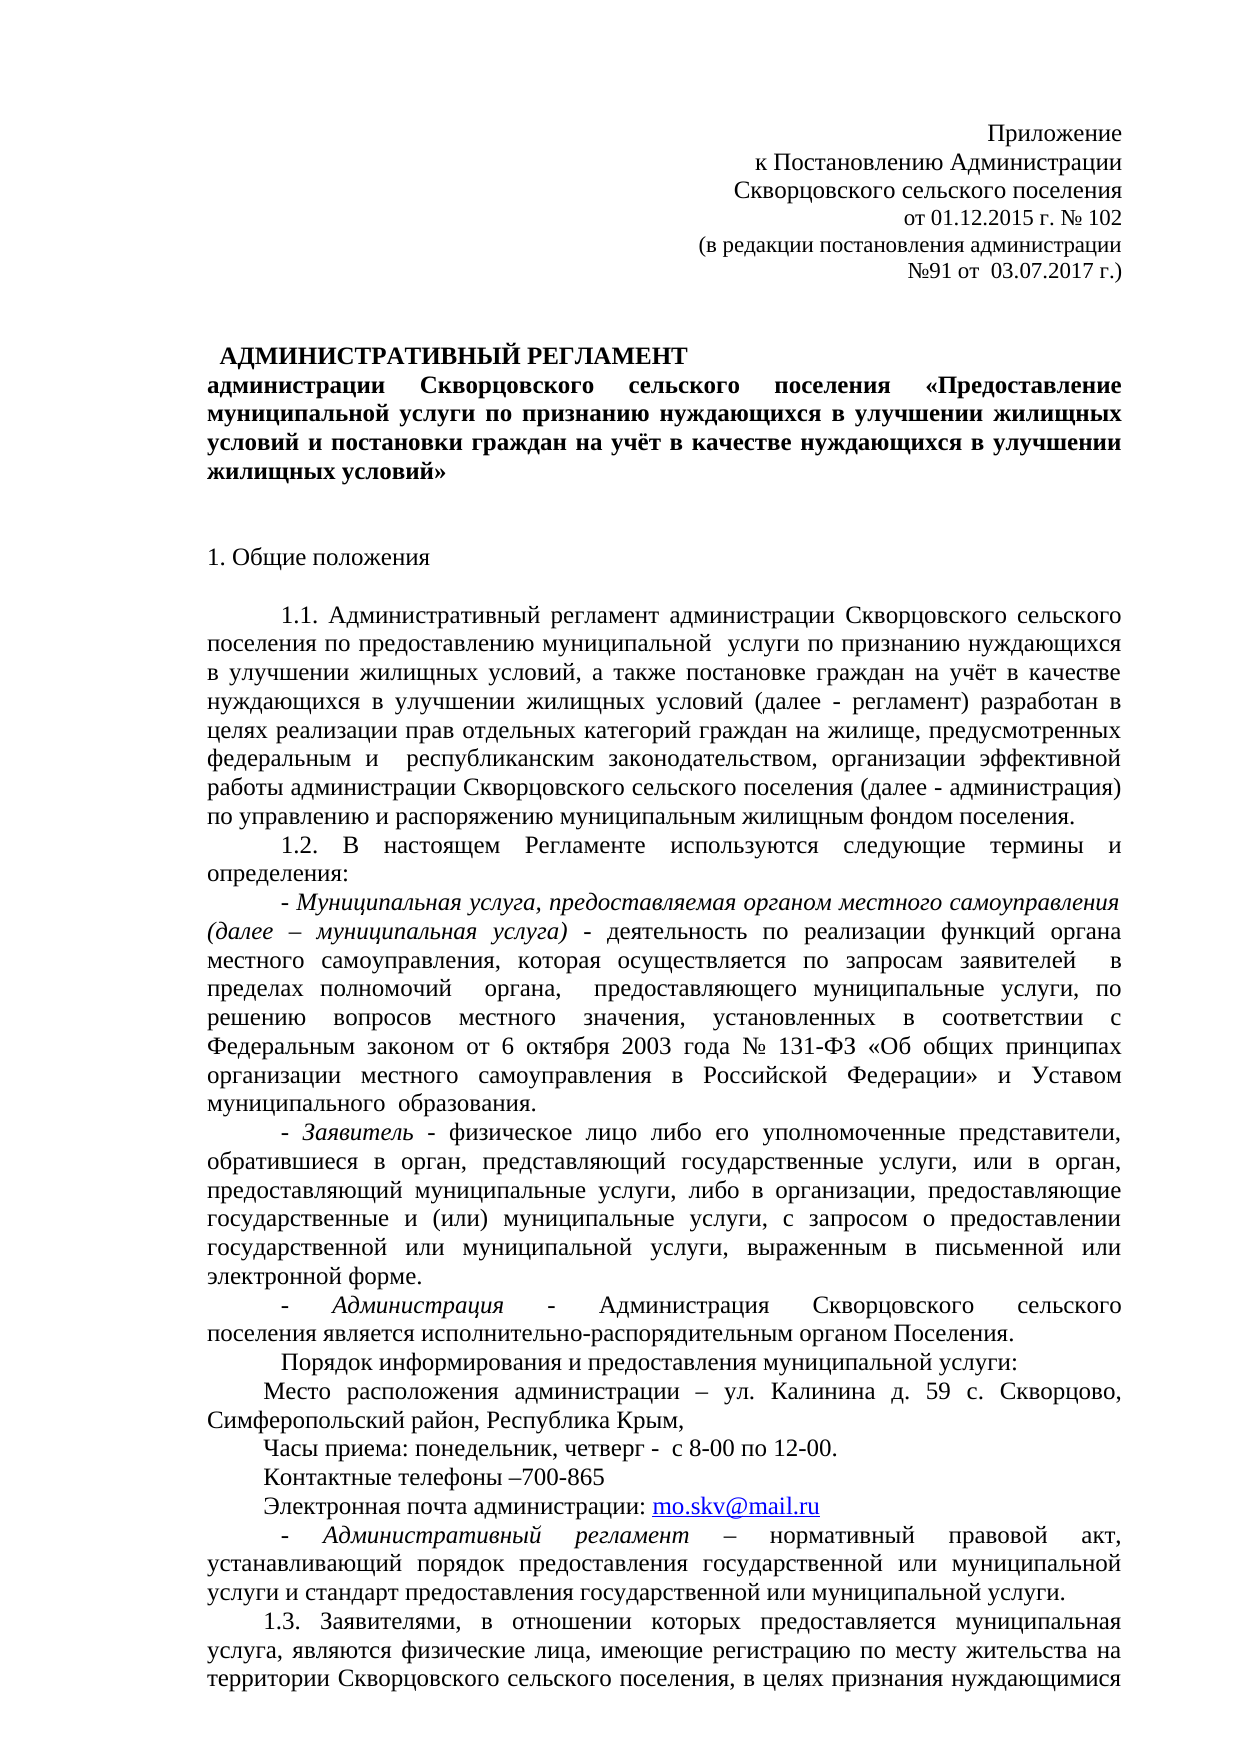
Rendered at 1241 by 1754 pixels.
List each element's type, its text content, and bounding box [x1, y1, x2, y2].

text - Муниципальная услуга, предоставляемая органом местного самоуправления (далее – муниципальная услуга) - деятельность по реализации функций органа местного самоуправления, которая осуществляется по запросам заявителей в пределах полномочий органа, предоставляющего муниципальные услуги, по решению вопросов местного значения, установленных в соответствии с Федеральным законом от 6 октября 2003 года № 131-ФЗ «Об общих принципах организации местного самоуправления в Российской Федерации» и Уставом муниципального образования. [207, 887, 1122, 1117]
text 1.1. Административный регламент администрации Скворцовского сельского поселения по предоставлению муниципальной услуги по признанию нуждающихся в улучшении жилищных условий, а также постановке граждан на учёт в качестве нуждающихся в улучшении жилищных условий (далее - регламент) разработан в целях реализации прав отдельных категорий граждан на жилище, предусмотренных федеральным и республиканским законодательством, организации эффективной работы администрации Скворцовского сельского поселения (далее - администрация) по управлению и распоряжению муниципальным жилищным фондом поселения. [207, 600, 1122, 830]
text к Постановлению Администрации [207, 147, 1122, 176]
text - Административный регламент – нормативный правовой акт, устанавливающий порядок предоставления государственной или муниципальной услуги и стандарт предоставления государственной или муниципальной услуги. [207, 1520, 1122, 1606]
text 1. Общие положения [207, 542, 1122, 571]
text Контактные телефоны –700-865 [207, 1462, 1122, 1491]
text Электронная почта администрации: mo.skv@mail.ru [207, 1491, 1122, 1520]
text Приложение [207, 118, 1122, 147]
text 1.2. В настоящем Регламенте используются следующие термины и определения: [207, 830, 1122, 887]
text - Администрация - Администрация Скворцовского сельского поселения является исполнительно-распорядительным органом Поселения. [207, 1290, 1122, 1347]
title от 01.12.2015 г. № 102 [207, 204, 1122, 231]
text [207, 1606, 1122, 1692]
text - Заявитель - физическое лицо либо его уполномоченные представители, обратившиеся в орган, представляющий государственные услуги, или в орган, предоставляющий муниципальные услуги, либо в организации, предоставляющие государственные и (или) муниципальные услуги, с запросом о предоставлении государственной или муниципальной услуги, выраженным в письменной или электронной форме. [207, 1117, 1122, 1290]
text Место расположения администрации – ул. Калинина д. 59 с. Скворцово, Симферопольский район, Республика Крым, [207, 1376, 1122, 1433]
title администрации Скворцовского сельского поселения «Предоставление муниципальной услуги по признанию нуждающихся в улучшении жилищных условий и постановки граждан на учёт в качестве нуждающихся в улучшении жилищных условий» [207, 370, 1122, 485]
text Скворцовского сельского поселения [207, 176, 1122, 204]
title АДМИНИСТРАТИВНЫЙ РЕГЛАМЕНТ [207, 341, 1122, 370]
title №91 от 03.07.2017 г.) [207, 257, 1122, 283]
text Часы приема: понедельник, четверг - с 8-00 по 12-00. [207, 1433, 1122, 1462]
title (в редакции постановления администрации [207, 231, 1122, 257]
text Порядок информирования и предоставления муниципальной услуги: [207, 1347, 1122, 1376]
